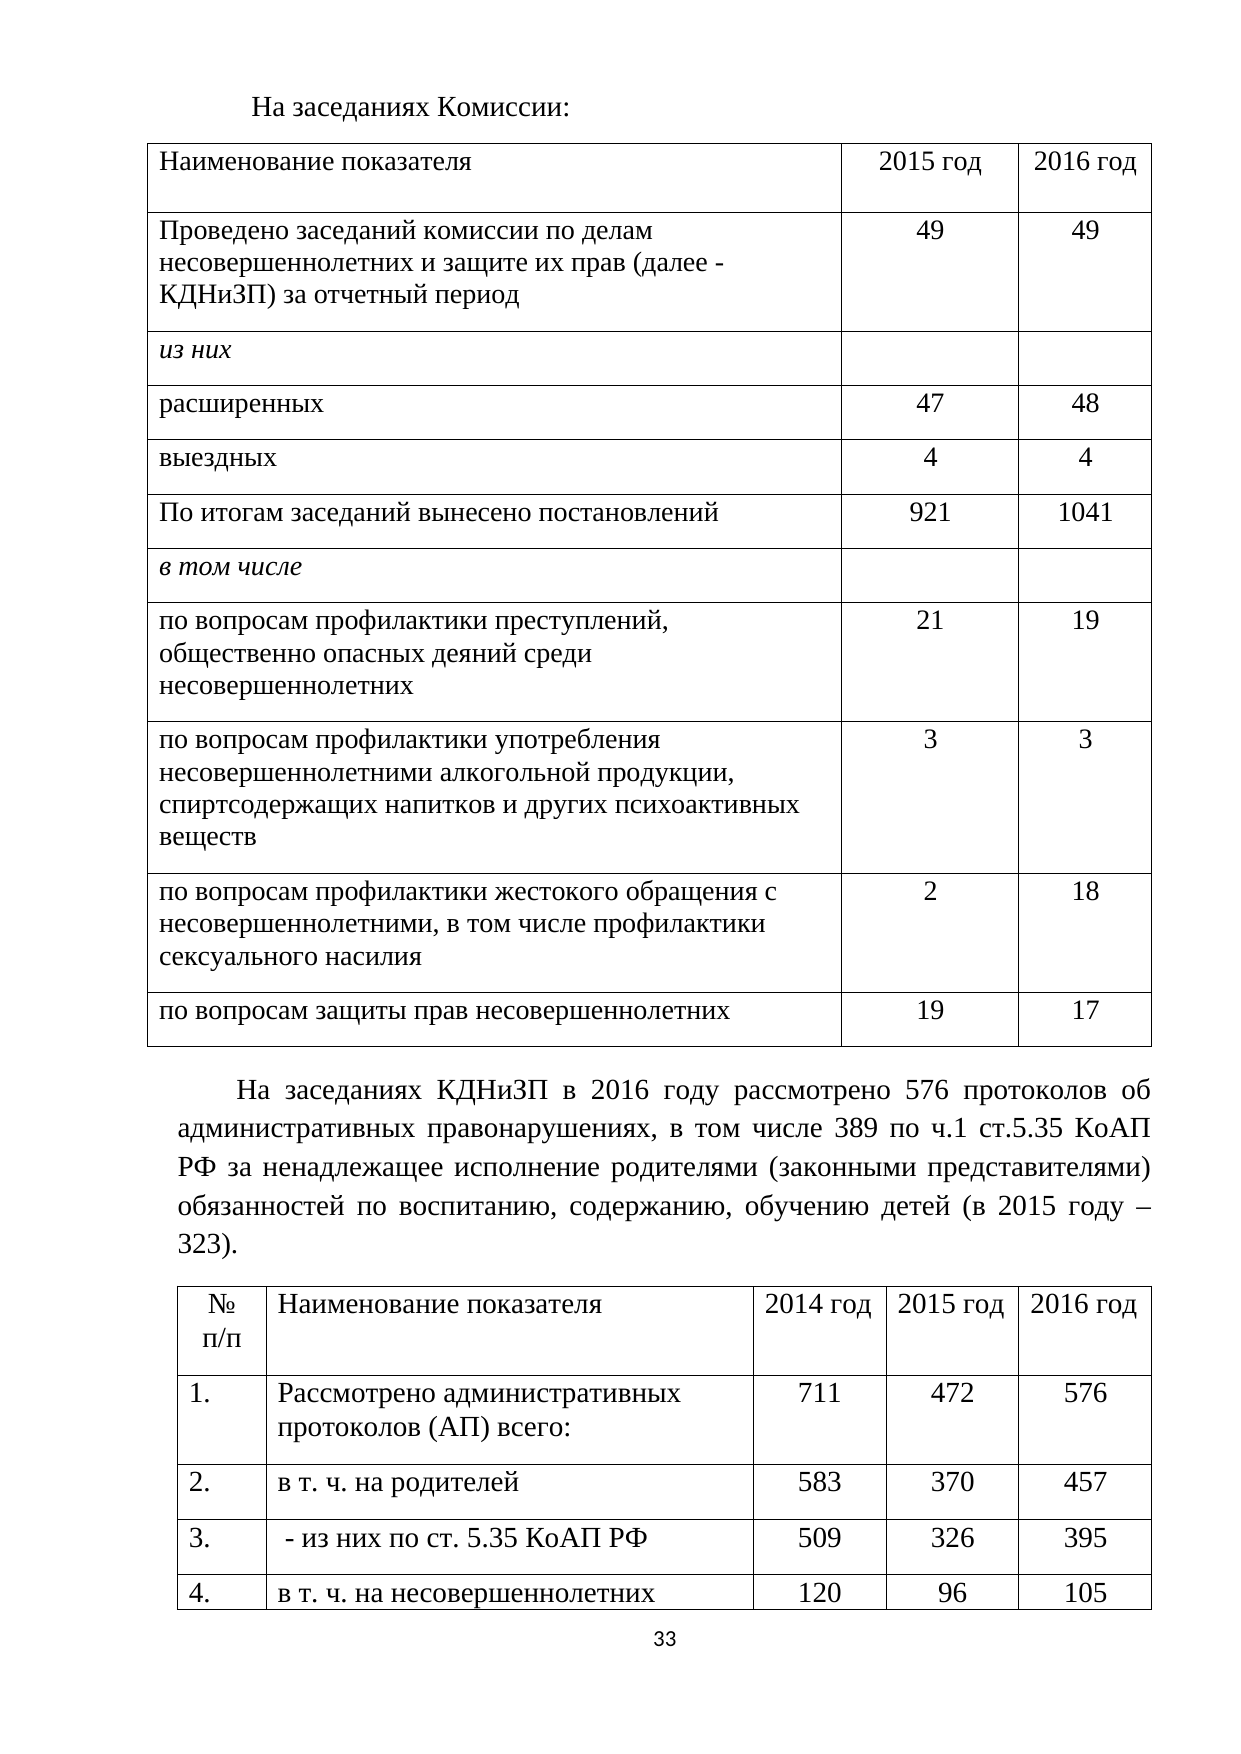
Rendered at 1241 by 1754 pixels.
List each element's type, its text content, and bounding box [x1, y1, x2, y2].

table_cell 395 [1019, 1520, 1151, 1574]
table_header 2015 год [887, 1287, 1018, 1374]
table_cell 49 [1019, 213, 1151, 331]
table_cell 18 [1019, 874, 1151, 992]
table_cell 2 [842, 874, 1018, 992]
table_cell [267, 1575, 753, 1609]
table_header 2016 год [1019, 1287, 1151, 1374]
table_cell по вопросам профилактики употребления несовершеннолетними алкогольной продукции, спиртсодержащих напитков и других психоактивных веществ [148, 722, 841, 873]
table_cell в т. ч. на родителей [267, 1465, 753, 1519]
table_header Наименование показателя [148, 144, 841, 212]
table_cell по вопросам профилактики жестокого обращения с несовершеннолетними, в том числе профилактики сексуального насилия [148, 874, 841, 992]
table_cell 583 [754, 1465, 886, 1519]
table_cell 576 [1019, 1376, 1151, 1463]
table_cell Рассмотрено административных протоколов (АП) всего: [267, 1376, 753, 1463]
table_cell 1041 [1019, 495, 1151, 548]
table_cell из них [148, 332, 841, 385]
table_cell [1019, 332, 1151, 385]
table_cell 370 [887, 1465, 1018, 1519]
table_header № п/п [178, 1287, 266, 1374]
table_cell 4 [1019, 440, 1151, 494]
table_cell 2. [178, 1465, 266, 1519]
table_cell 509 [754, 1520, 886, 1574]
table_cell 96 [887, 1575, 1018, 1609]
table_header 2014 год [754, 1287, 886, 1374]
table_cell 105 [1019, 1575, 1151, 1609]
text На заседаниях КДНиЗП в 2016 году рассмотрено 576 протоколов об административных правонарушениях, в том числе 389 по ч.1 ст.5.35 КоАП РФ за ненадлежащее исполнение родителями (законными представителями) обязанностей по воспитанию, содержанию, обучению детей (в 2015 году – 323). [177, 1072, 1152, 1260]
table_cell по вопросам профилактики преступлений, общественно опасных деяний среди несовершеннолетних [148, 603, 841, 721]
table_cell 21 [842, 603, 1018, 721]
table_cell 48 [1019, 386, 1151, 439]
text На заседаниях Комиссии: [177, 89, 1152, 122]
table_cell 19 [1019, 603, 1151, 721]
table_cell Проведено заседаний комиссии по делам несовершеннолетних и защите их прав (далее - КДНиЗП) за отчетный период [148, 213, 841, 331]
table_header Наименование показателя [267, 1287, 753, 1374]
table_cell 1. [178, 1376, 266, 1463]
table_cell 921 [842, 495, 1018, 548]
table_cell 711 [754, 1376, 886, 1463]
table_cell 326 [887, 1520, 1018, 1574]
table_cell [842, 332, 1018, 385]
table_cell [842, 549, 1018, 602]
table_cell 4. [178, 1575, 266, 1609]
table_cell [1019, 549, 1151, 602]
table_cell 4 [842, 440, 1018, 494]
table_cell - из них по ст. 5.35 КоАП РФ [267, 1520, 753, 1574]
table_cell 472 [887, 1376, 1018, 1463]
table_cell 120 [754, 1575, 886, 1609]
table_header 2015 год [842, 144, 1018, 212]
table_cell расширенных [148, 386, 841, 439]
table_cell 17 [1019, 993, 1151, 1046]
table_cell 47 [842, 386, 1018, 439]
table_header 2016 год [1019, 144, 1151, 212]
table_cell По итогам заседаний вынесено постановлений [148, 495, 841, 548]
table_cell 49 [842, 213, 1018, 331]
table_cell 3. [178, 1520, 266, 1574]
table_cell 19 [842, 993, 1018, 1046]
table_cell в том числе [148, 549, 841, 602]
table_cell 3 [842, 722, 1018, 873]
table_cell по вопросам защиты прав несовершеннолетних [148, 993, 841, 1046]
table_cell 457 [1019, 1465, 1151, 1519]
table_cell 3 [1019, 722, 1151, 873]
table_cell выездных [148, 440, 841, 494]
